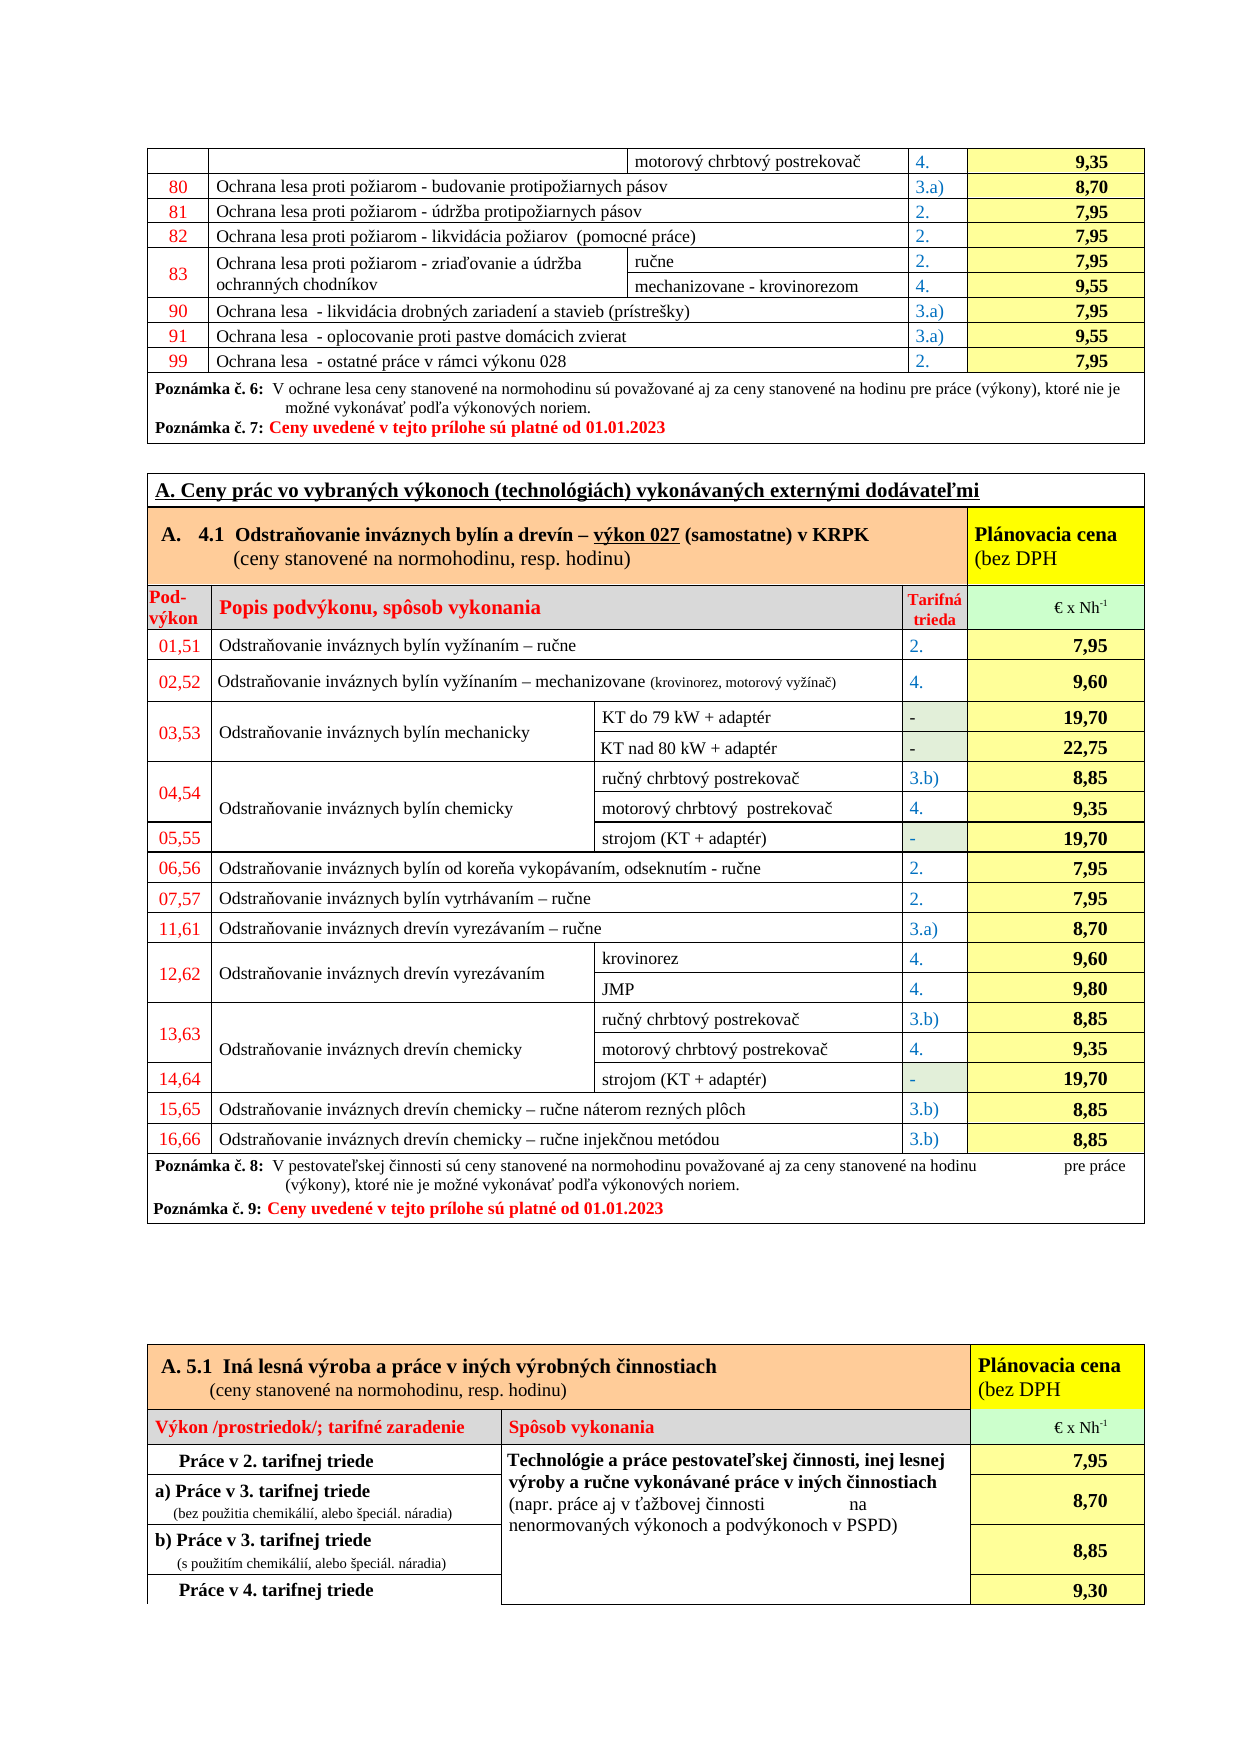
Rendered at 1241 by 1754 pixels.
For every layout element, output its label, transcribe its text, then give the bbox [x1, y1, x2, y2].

table_cell 8,85 [971, 1525, 1144, 1574]
table_cell Výkon /prostriedok/; tarifné zaradenie [148, 1410, 501, 1444]
table_cell Odstraňovanie inváznych drevín vyrezávaním – ručne [212, 913, 902, 942]
table_cell 9,55 [968, 323, 1144, 347]
table_cell 2. [909, 223, 967, 247]
table_cell 81 [148, 199, 208, 222]
table_cell 7,95 [968, 199, 1144, 222]
table_cell motorový chrbtový postrekovač [595, 1033, 902, 1062]
table_cell € x Nh-1 [968, 586, 1144, 629]
table_cell Odstraňovanie inváznych bylín mechanicky [212, 702, 594, 761]
table_cell 7,95 [971, 1445, 1144, 1474]
table_cell 2. [903, 883, 967, 912]
table_cell strojom (KT + adaptér) [595, 1063, 902, 1092]
table_cell 03,53 [148, 702, 211, 761]
table_cell 9,60 [968, 660, 1144, 701]
table_cell Odstraňovanie inváznych drevín vyrezávaním [212, 943, 594, 1002]
table_cell 14,64 [148, 1063, 211, 1092]
table_cell ručný chrbtový postrekovač [595, 1003, 902, 1032]
table_header Plánovacia cena (bez DPH [971, 1345, 1144, 1409]
table_cell 4. [909, 273, 967, 297]
table_cell - [903, 732, 967, 761]
table_cell 91 [148, 323, 208, 347]
table_cell 2. [903, 853, 967, 882]
table_cell 9,35 [968, 149, 1144, 172]
table_cell 3.a) [909, 174, 967, 197]
table_cell 3.b) [903, 762, 967, 791]
table_cell 8,70 [971, 1475, 1144, 1524]
table_cell 4. [903, 660, 967, 701]
table_cell Ochrana lesa - likvidácia drobných zariadení a stavieb (prístrešky) [209, 298, 908, 322]
table_cell Popis podvýkonu, spôsob vykonania [212, 586, 902, 629]
table_cell 8,85 [968, 1124, 1144, 1152]
table_cell Technológie a práce pestovateľskej činnosti, inej lesnej výroby a ručne vykonávané práce v iných činnostiach (napr. práce aj v ťažbovej činnosti na nenormovaných výkonoch a podvýkonoch v PSPD) [502, 1445, 970, 1604]
table_cell 4. [903, 973, 967, 1002]
table_cell 07,57 [148, 883, 211, 912]
table_cell 9,60 [968, 943, 1144, 972]
table_cell 19,70 [968, 702, 1144, 731]
table_cell 2. [909, 348, 967, 372]
table_cell 01,51 [148, 630, 211, 659]
table_cell krovinorez [595, 943, 902, 972]
table_cell motorový chrbtový postrekovač [595, 792, 902, 821]
table_cell Ochrana lesa - ostatné práce v rámci výkonu 028 [209, 348, 908, 372]
table_cell 12,62 [148, 943, 211, 1002]
table_cell 22,75 [968, 732, 1144, 761]
table_cell 16,66 [148, 1124, 211, 1152]
table_cell Odstraňovanie inváznych bylín vytrhávaním – ručne [212, 883, 902, 912]
table_header A. 5.1 Iná lesná výroba a práce v iných výrobných činnostiach (ceny stanovené na normohodinu, resp. hodinu) [148, 1345, 970, 1409]
table_cell 7,95 [968, 630, 1144, 659]
table_header A. Ceny prác vo vybraných výkonoch (technológiách) vykonávaných externými dodávateľmi [148, 474, 1144, 506]
table_cell Odstraňovanie inváznych drevín chemicky [212, 1003, 594, 1092]
table_cell 4. [903, 792, 967, 821]
table_cell Ochrana lesa proti požiarom - budovanie protipožiarnych pásov [209, 174, 908, 197]
table_cell 3.a) [909, 298, 967, 322]
table_cell ručne [628, 248, 908, 272]
table_cell 9,35 [968, 1033, 1144, 1062]
table_cell 7,95 [968, 298, 1144, 322]
table_cell 3.a) [903, 913, 967, 942]
table_cell 90 [148, 298, 208, 322]
table_cell Poznámka č. 6: V ochrane lesa ceny stanovené na normohodinu sú považované aj za ceny stanovené na hodinu pre práce (výkony), ktoré nie je možné vykonávať podľa výkonových noriem. Poznámka č. 7: Ceny uvedené v tejto prílohe sú platné od 01.01.2023 [148, 373, 1144, 443]
table_cell - [903, 1063, 967, 1092]
table_cell 13,63 [148, 1003, 211, 1062]
table_cell Tarifná trieda [903, 586, 967, 629]
table_cell Odstraňovanie inváznych bylín od koreňa vykopávaním, odseknutím - ručne [212, 853, 902, 882]
table_cell 06,56 [148, 853, 211, 882]
table_cell 2. [909, 199, 967, 222]
table_cell 19,70 [968, 1063, 1144, 1092]
table_cell 19,70 [968, 823, 1144, 851]
table_cell Poznámka č. 8: V pestovateľskej činnosti sú ceny stanovené na normohodinu považované aj za ceny stanovené na hodinu pre práce (výkony), ktoré nie je možné vykonávať podľa výkonových noriem. Poznámka č. 9: Ceny uvedené v tejto prílohe sú platné od 01.01.2023 [148, 1154, 1144, 1223]
table_cell Odstraňovanie inváznych drevín chemicky – ručne náterom rezných plôch [212, 1093, 902, 1122]
table_cell KT nad 80 kW + adaptér [595, 732, 902, 761]
table_cell 2. [903, 630, 967, 659]
table_cell 3.b) [903, 1124, 967, 1152]
table_cell - [903, 702, 967, 731]
table_cell Ochrana lesa proti požiarom - likvidácia požiarov (pomocné práce) [209, 223, 908, 247]
table_cell Práce v 2. tarifnej triede [148, 1445, 501, 1474]
table_cell 4. [903, 943, 967, 972]
table_cell b) Práce v 3. tarifnej triede (s použitím chemikálií, alebo špeciál. náradia) [148, 1525, 501, 1574]
table_cell 15,65 [148, 1093, 211, 1122]
table_cell 3.b) [903, 1003, 967, 1032]
table_cell 8,85 [968, 762, 1144, 791]
table_cell 80 [148, 174, 208, 197]
table_cell 9,55 [968, 273, 1144, 297]
table_cell 8,85 [968, 1093, 1144, 1122]
table_cell € x Nh-1 [971, 1409, 1144, 1444]
table_cell strojom (KT + adaptér) [595, 823, 902, 851]
table_cell Odstraňovanie inváznych bylín vyžínaním – ručne [212, 630, 902, 659]
table_cell 7,95 [968, 348, 1144, 372]
table_cell 02,52 [148, 660, 211, 701]
table_cell Pod-výkon [148, 586, 211, 629]
table_cell 8,70 [968, 913, 1144, 942]
table_cell 7,95 [968, 853, 1144, 882]
table_cell 99 [148, 348, 208, 372]
table_cell - [903, 823, 967, 851]
table_cell 3.b) [903, 1093, 967, 1122]
table_cell JMP [595, 973, 902, 1002]
table_cell 7,95 [968, 883, 1144, 912]
table_cell 9,35 [968, 792, 1144, 821]
table_cell ručný chrbtový postrekovač [595, 762, 902, 791]
table_cell 4.1 Odstraňovanie inváznych bylín a drevín – výkon 027 (samostatne) v KRPK (ceny stanovené na normohodinu, resp. hodinu) [148, 508, 967, 584]
table_cell 8,85 [968, 1003, 1144, 1032]
table_cell mechanizovane - krovinorezom [628, 273, 908, 297]
table_cell 7,95 [968, 248, 1144, 272]
table_cell 3.a) [909, 323, 967, 347]
table_cell 83 [148, 248, 208, 297]
table_cell Práce v 4. tarifnej triede [148, 1575, 501, 1604]
table_cell 4. [903, 1033, 967, 1062]
table_cell 8,70 [968, 174, 1144, 197]
table_cell 4. [909, 149, 967, 172]
table_cell Spôsob vykonania [502, 1410, 970, 1444]
table_cell 7,95 [968, 223, 1144, 247]
table_cell a) Práce v 3. tarifnej triede (bez použitia chemikálií, alebo špeciál. náradia) [148, 1475, 501, 1524]
table_cell motorový chrbtový postrekovač [628, 149, 908, 172]
table_cell 82 [148, 223, 208, 247]
table_cell 04,54 [148, 762, 211, 821]
table_cell Plánovacia cena (bez DPH [968, 508, 1144, 584]
table_cell 11,61 [148, 913, 211, 942]
table_cell 05,55 [148, 823, 211, 851]
table_cell Ochrana lesa - oplocovanie proti pastve domácich zvierat [209, 323, 908, 347]
table_cell Odstraňovanie inváznych drevín chemicky – ručne injekčnou metódou [212, 1124, 902, 1152]
table_cell Odstraňovanie inváznych bylín vyžínaním – mechanizovane (krovinorez, motorový vyžínač) [212, 660, 902, 701]
table_cell 9,30 [971, 1575, 1144, 1604]
table_cell Odstraňovanie inváznych bylín chemicky [212, 762, 594, 851]
table_cell 9,80 [968, 973, 1144, 1002]
table_cell KT do 79 kW + adaptér [595, 702, 902, 731]
table_cell Ochrana lesa proti požiarom - zriaďovanie a údržba ochranných chodníkov [209, 248, 627, 297]
table_cell 2. [909, 248, 967, 272]
table_cell Ochrana lesa proti požiarom - údržba protipožiarnych pásov [209, 199, 908, 222]
